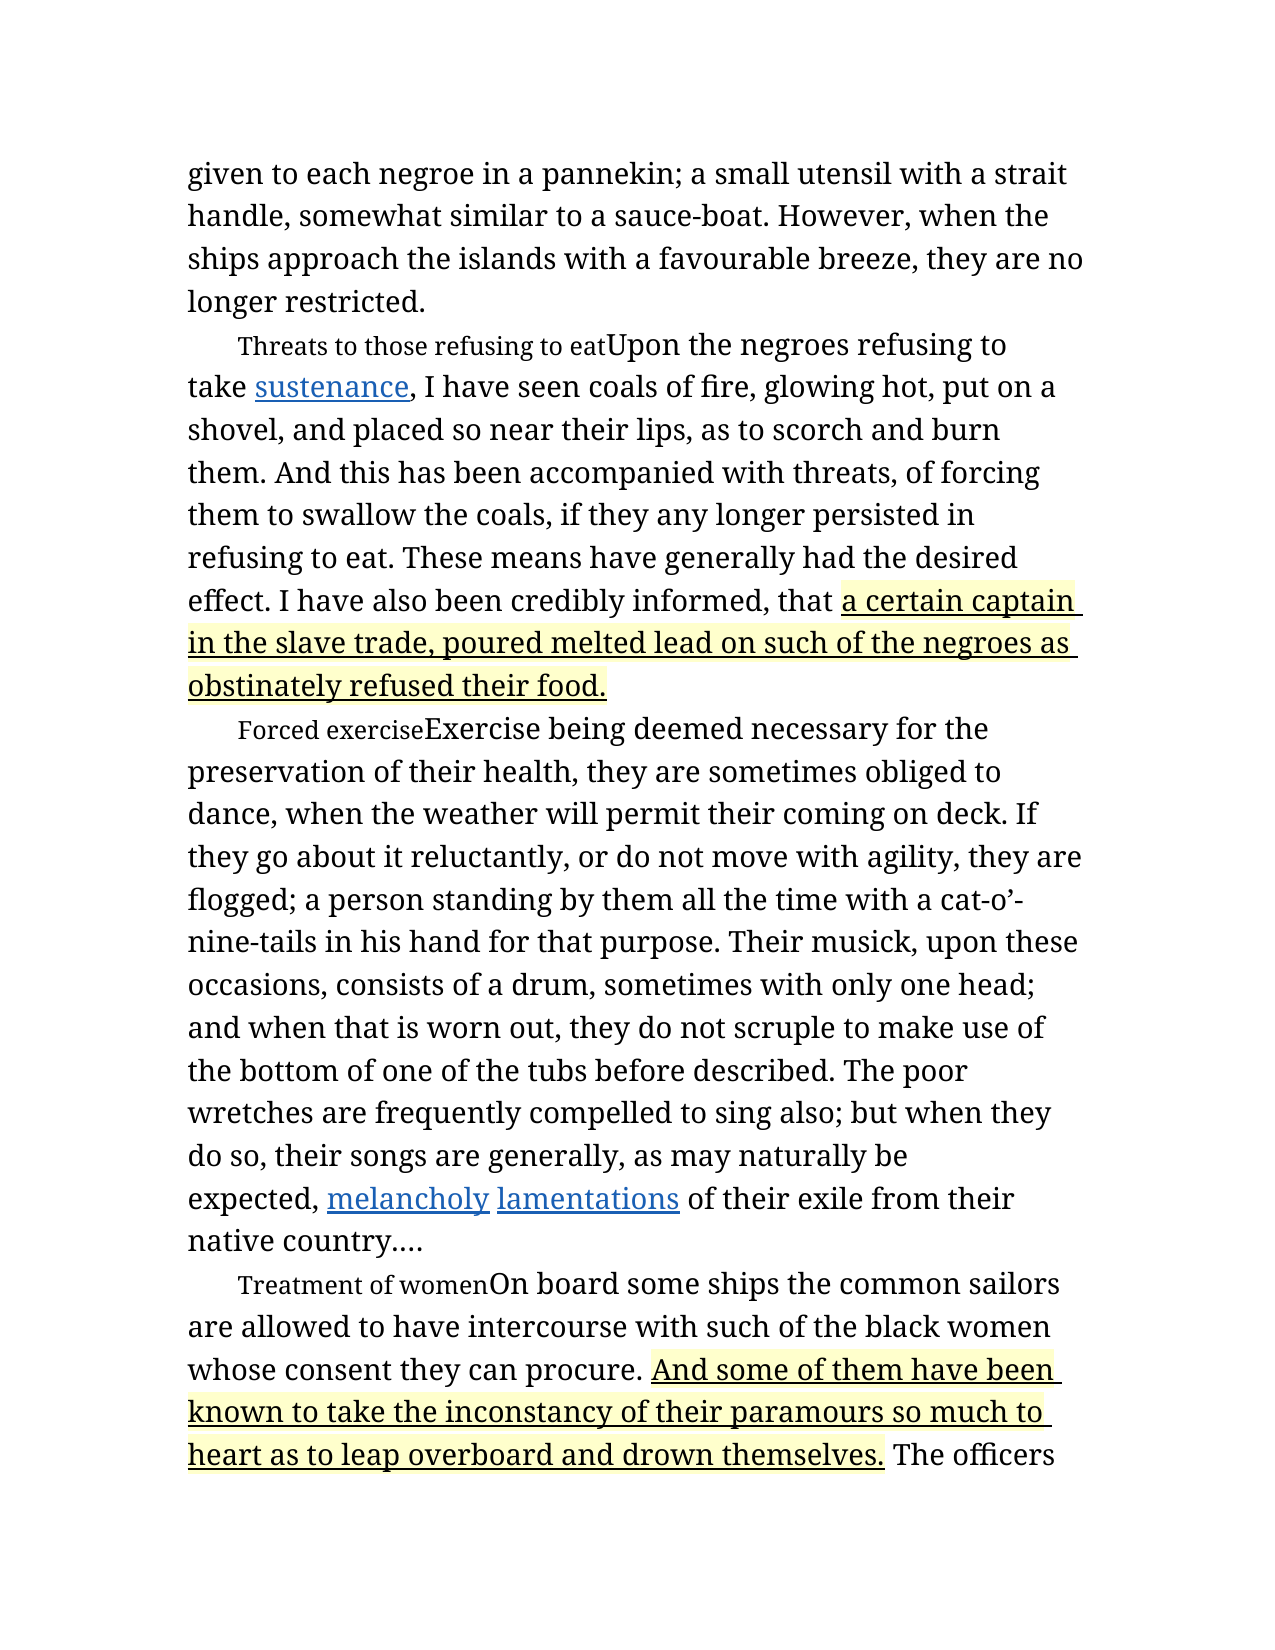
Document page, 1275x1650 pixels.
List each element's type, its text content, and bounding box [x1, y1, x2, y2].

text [187, 150, 1087, 321]
text Threats to those refusing to eatUpon the negroes refusing to take sustenance, I have seen coals of fire, glowing hot, put on a shovel, and placed so near their lips, as to scorch and burn them. And this has been accompanied with threats, of forcing them to swallow the coals, if they any longer persisted in refusing to eat. These means have generally had the desired effect. I have also been credibly informed, that a certain captain in the slave trade, poured melted lead on such of the negroes as obstinately refused their food. [187, 321, 1087, 705]
text Forced exerciseExercise being deemed necessary for the preservation of their health, they are sometimes obliged to dance, when the weather will permit their coming on deck. If they go about it reluctantly, or do not move with agility, they are flogged; a person standing by them all the time with a cat-o’-nine-tails in his hand for that purpose. Their musick, upon these occasions, consists of a drum, sometimes with only one head; and when that is worn out, they do not scruple to make use of the bottom of one of the tubs before described. The poor wretches are frequently compelled to sing also; but when they do so, their songs are generally, as may naturally be expected, melancholy lamentations of their exile from their native country.… [187, 705, 1087, 1260]
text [187, 1260, 1087, 1474]
